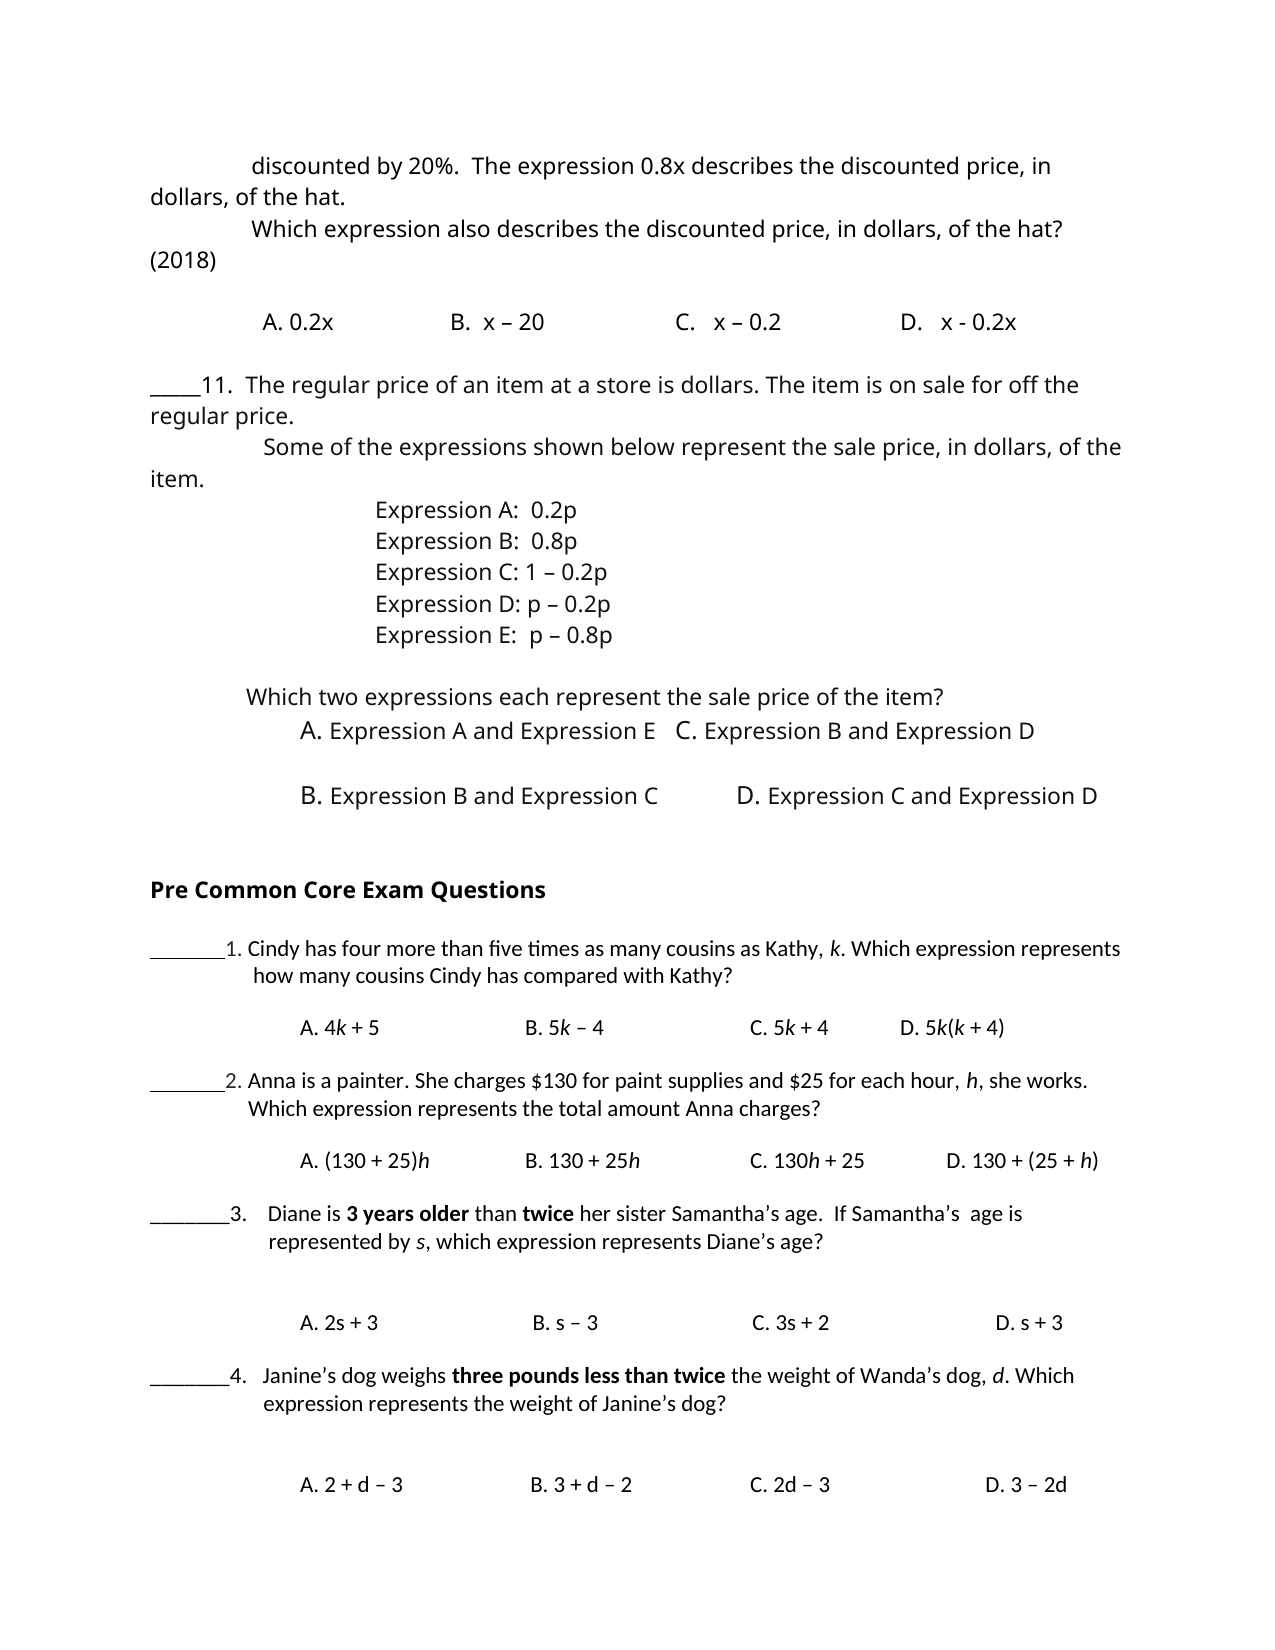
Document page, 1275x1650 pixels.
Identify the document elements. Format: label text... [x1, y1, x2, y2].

text A. 4k + 5 B. 5k – 4 C. 5k + 4 D. 5k(k + 4) [225, 1013, 1125, 1041]
text expression represents the weight of Janine’s dog? [150, 1389, 1125, 1417]
text Which two expressions each represent the sale price of the item? [150, 681, 1125, 712]
text 1. Cindy has four more than five times as many cousins as Kathy, k. Which expression represents [150, 934, 1125, 962]
text A. 0.2x B. x – 20 C. x – 0.2 D. x - 0.2x [262, 306, 1125, 337]
text Which expression represents the total amount Anna charges? [150, 1094, 1125, 1122]
text _____11. The regular price of an item at a store is dollars. The item is on sale for off the regular price. [150, 369, 1125, 431]
text A. (130 + 25)h B. 130 + 25h C. 130h + 25 D. 130 + (25 + h) [225, 1146, 1125, 1174]
text Expression B: 0.8p [300, 525, 1125, 556]
text Some of the expressions shown below represent the sale price, in dollars, of the item. [150, 431, 1125, 494]
text A. Expression A and Expression E C. Expression B and Expression D [225, 712, 1125, 747]
text Pre Common Core Exam Questions [150, 874, 1125, 906]
text A. 2s + 3 B. s – 3 C. 3s + 2 D. s + 3 [150, 1308, 1125, 1336]
text B. Expression B and Expression C D. Expression C and Expression D [225, 778, 1125, 812]
text Expression E: p – 0.8p [300, 619, 1125, 650]
text _______3. Diane is 3 years older than twice her sister Samantha’s age. If Samantha’s age is [150, 1199, 1125, 1227]
text 2. Anna is a painter. She charges $130 for paint supplies and $25 for each hour, h, she works. [150, 1066, 1125, 1094]
text Expression A: 0.2p [300, 494, 1125, 525]
text _______4. Janine’s dog weighs three pounds less than twice the weight of Wanda’s dog, d. Which [150, 1361, 1125, 1389]
text Which expression also describes the discounted price, in dollars, of the hat? (2018) [150, 212, 1125, 275]
text A. 2 + d – 3 B. 3 + d – 2 C. 2d – 3 D. 3 – 2d [150, 1470, 1125, 1498]
text represented by s, which expression represents Diane’s age? [150, 1227, 1125, 1255]
text how many cousins Cindy has compared with Kathy? [150, 962, 1125, 990]
text Expression C: 1 – 0.2p [300, 556, 1125, 587]
text Expression D: p – 0.2p [300, 587, 1125, 619]
text discounted by 20%. The expression 0.8x describes the discounted price, in dollars, of the hat. [150, 150, 1125, 212]
